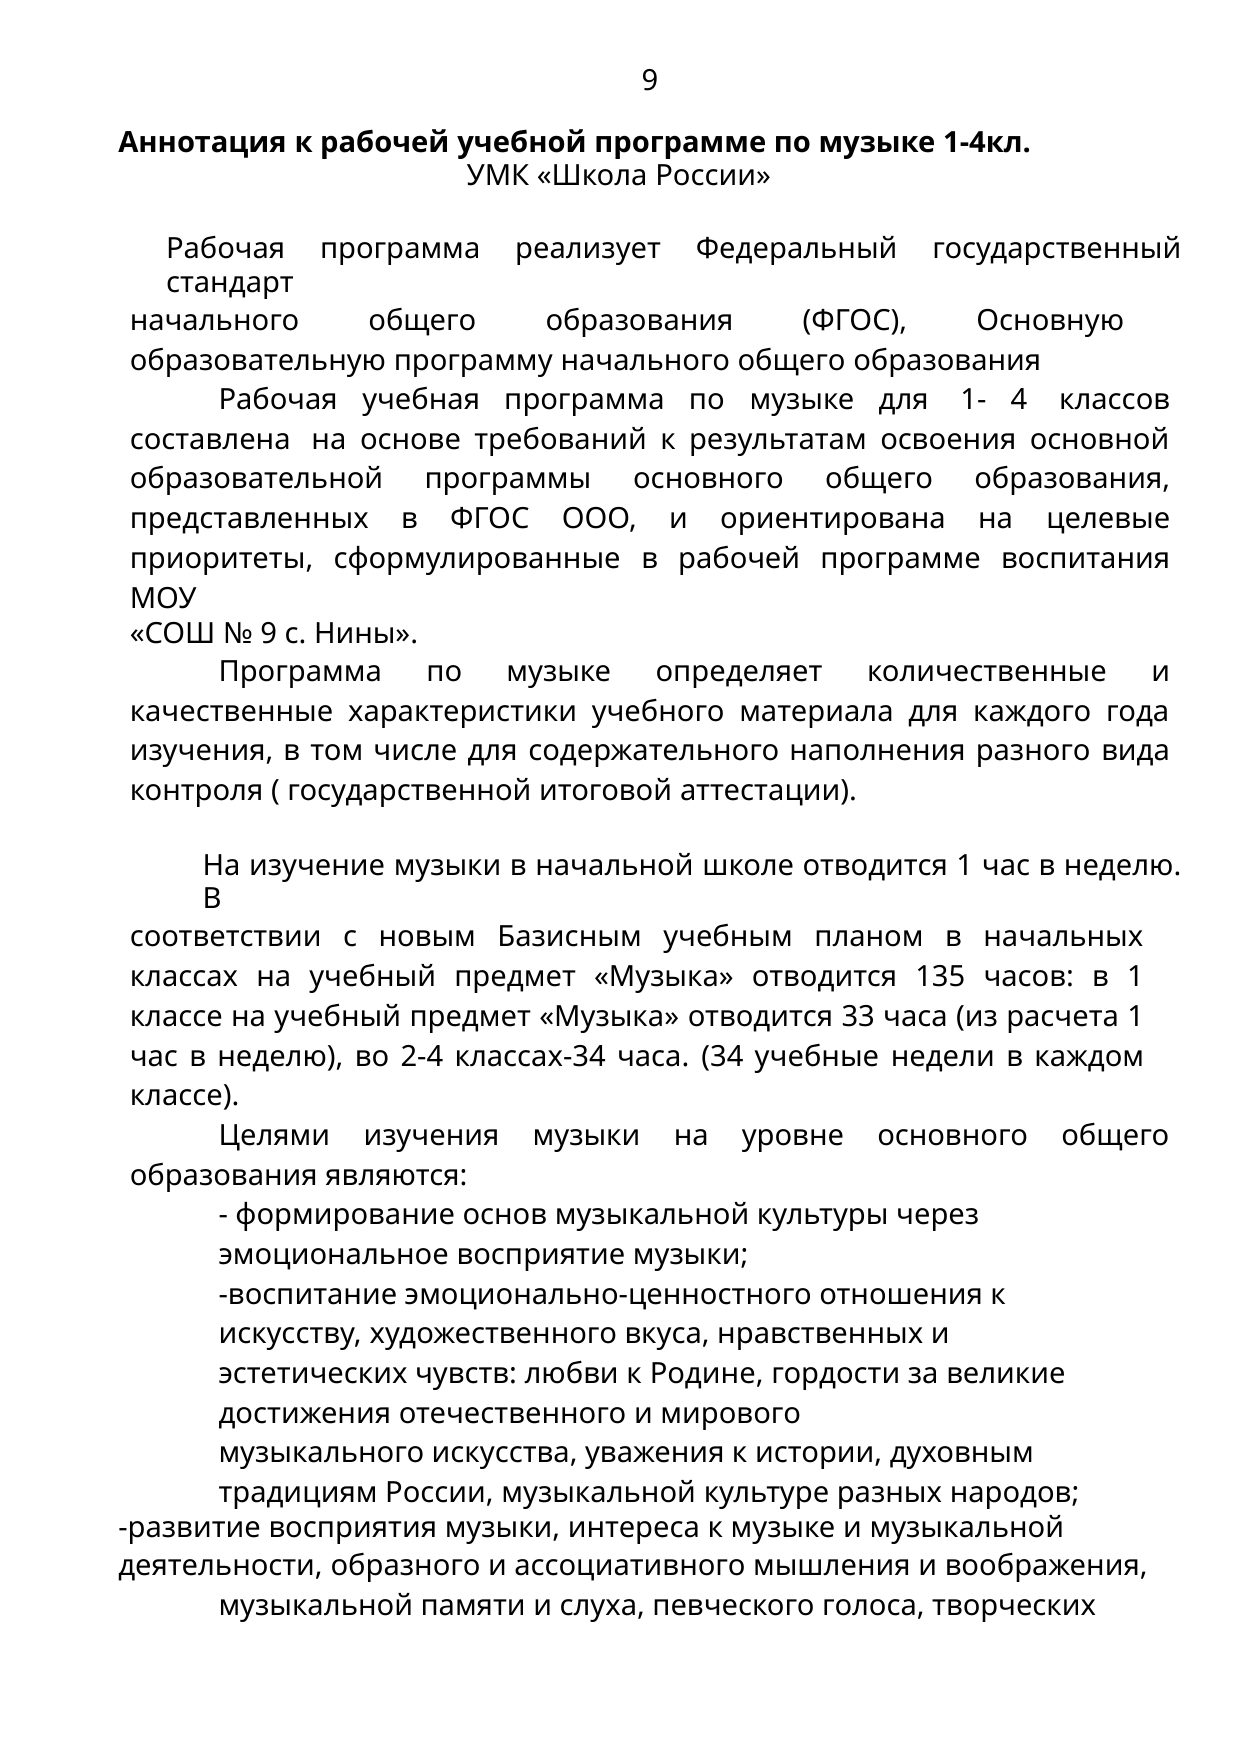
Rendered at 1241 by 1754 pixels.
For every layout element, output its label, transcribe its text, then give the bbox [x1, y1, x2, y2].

text деятельности, образного и ассоциативного мышления и воображения, [118, 1544, 1181, 1584]
text Рабочая программа реализует Федеральный государственный стандарт [166, 232, 1181, 299]
text музыкального искусства, уважения к истории, духовным традициям России, музыкальной культуре разных народов; [218, 1432, 1151, 1511]
text УМК «Школа России» [466, 159, 1181, 192]
text -развитие восприятия музыки, интереса к музыке и музыкальной [118, 1511, 1181, 1544]
text «СОШ № 9 с. Нины». [129, 617, 1181, 650]
text соответствии с новым Базисным учебным планом в начальных классах на учебный предмет «Музыка» отводится 135 часов: в 1 классе на учебный предмет «Музыка» отводится 33 часа (из расчета 1 час в неделю), во 2-4 классах-34 часа. (34 учебные недели в каждом классе). [129, 916, 1144, 1114]
text На изучение музыки в начальной школе отводится 1 час в неделю. В [202, 849, 1181, 916]
text - формирование основ музыкальной культуры через эмоциональное восприятие музыки; [218, 1193, 1045, 1273]
text Программа по музыке определяет количественные и качественные характеристики учебного материала для каждого года изучения, в том числе для содержательного наполнения разного вида контроля ( государственной итоговой аттестации). [129, 650, 1170, 809]
subtitle Аннотация к рабочей учебной программе по музыке 1-4кл. [118, 126, 1181, 159]
text начального общего образования (ФГОС), Основную образовательную программу начального общего образования [129, 299, 1124, 378]
text -воспитание эмоционально-ценностного отношения к искусству, художественного вкуса, нравственных и эстетических чувств: любви к Родине, гордости за великие достижения отечественного и мирового [218, 1273, 1080, 1432]
text Целями изучения музыки на уровне основного общего образования являются: [129, 1114, 1169, 1193]
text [218, 1584, 1153, 1624]
text Рабочая учебная программа по музыке для 1- 4 классов составлена на основе требований к результатам освоения основной образовательной программы основного общего образования, представленных в ФГОС ООО, и ориентирована на целевые приоритеты, сформулированные в рабочей программе воспитания МОУ [129, 378, 1170, 617]
